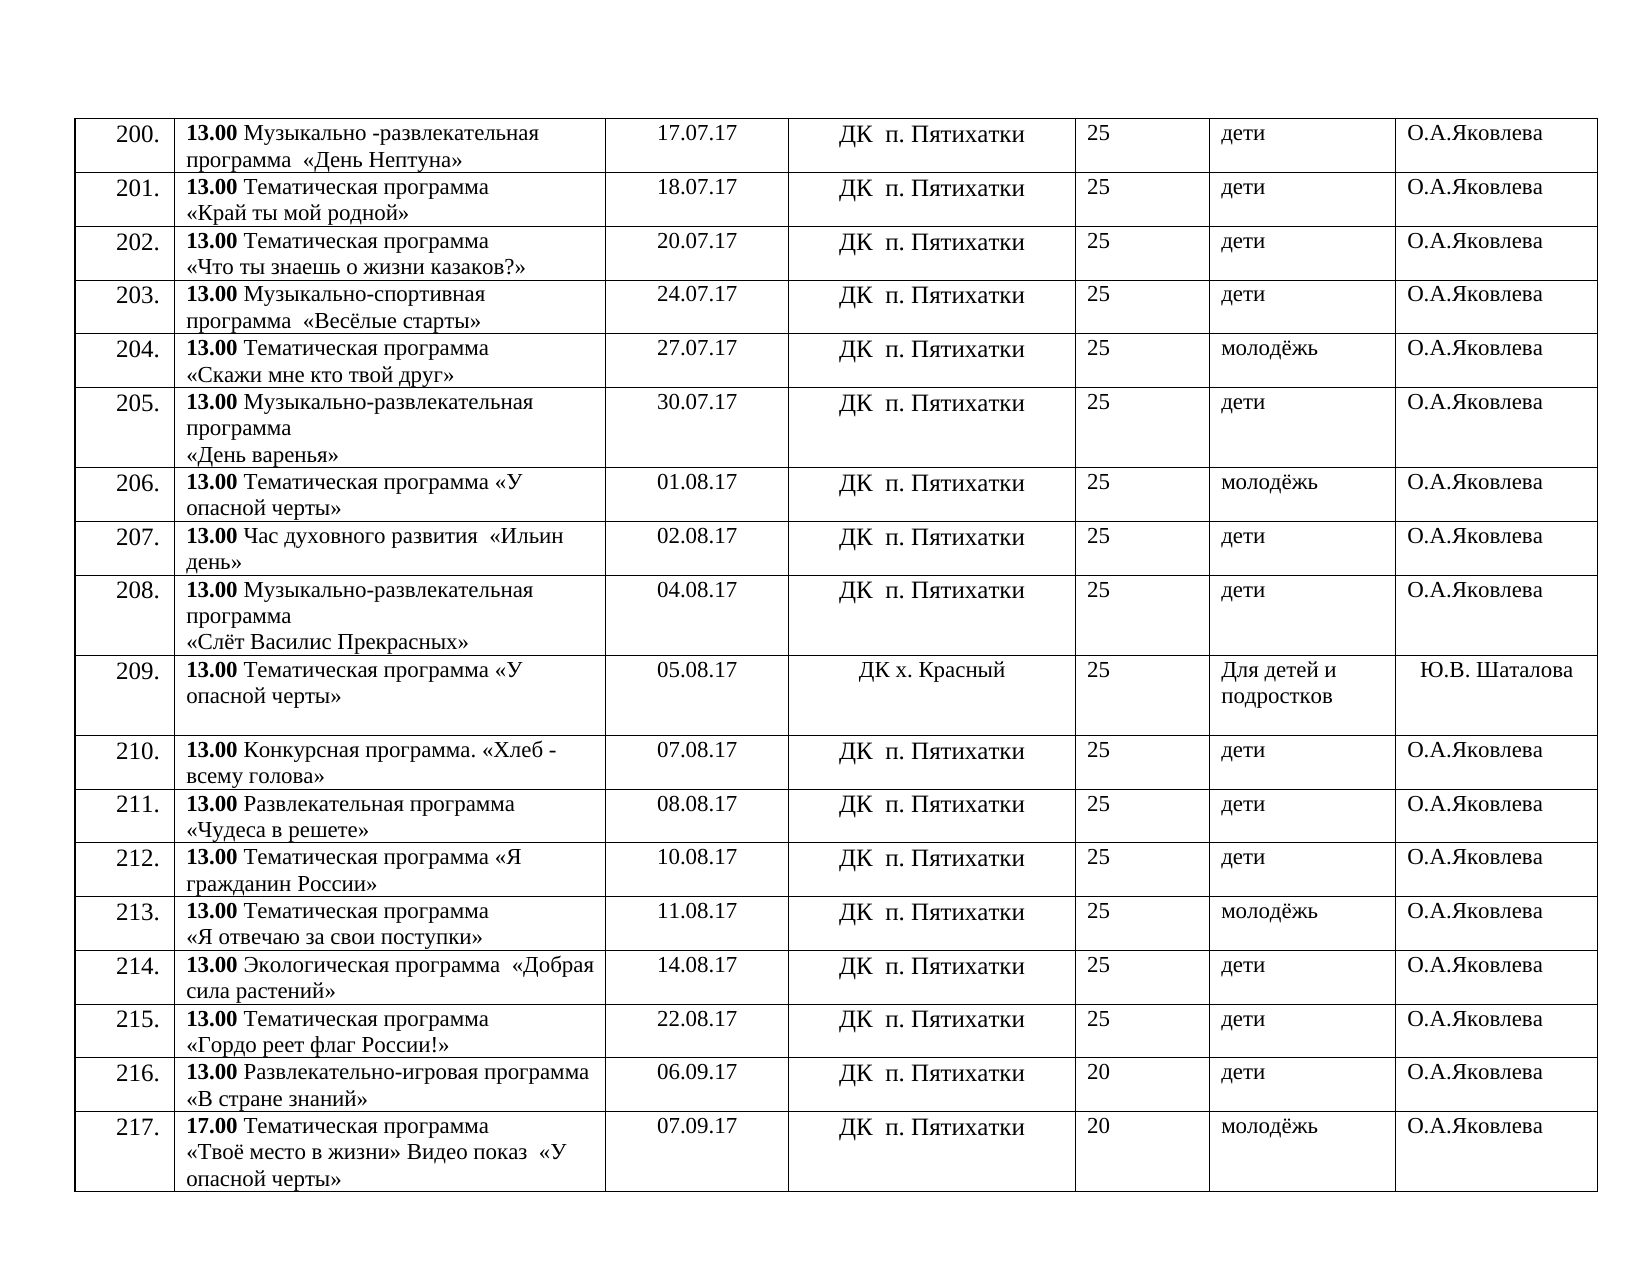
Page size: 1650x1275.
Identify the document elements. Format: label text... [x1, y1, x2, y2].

table_cell [76, 1058, 174, 1111]
table_cell ДК п. Пятихатки [789, 468, 1075, 521]
table_cell ДК п. Пятихатки [789, 1005, 1075, 1057]
table_cell дети [1210, 790, 1395, 842]
table_cell 13.00 Тематическая программа «Что ты знаешь о жизни казаков?» [175, 227, 605, 279]
table_cell ДК п. Пятихатки [789, 790, 1075, 842]
table_cell 10.08.17 [606, 843, 788, 896]
table_cell [76, 1112, 174, 1191]
table_cell 30.07.17 [606, 388, 788, 467]
table_cell О.А.Яковлева [1396, 119, 1597, 172]
table_cell Ю.В. Шаталова [1396, 656, 1597, 735]
table_cell О.А.Яковлева [1396, 951, 1597, 1003]
table_cell О.А.Яковлева [1396, 334, 1597, 387]
table_cell ДК п. Пятихатки [789, 119, 1075, 172]
table_cell 17.00 Тематическая программа «Твоё место в жизни» Видео показ «У опасной черты» [175, 1112, 605, 1191]
table_cell О.А.Яковлева [1396, 1005, 1597, 1057]
table_cell О.А.Яковлева [1396, 173, 1597, 226]
table_cell О.А.Яковлева [1396, 897, 1597, 950]
table_cell [76, 388, 174, 467]
table_cell 08.08.17 [606, 790, 788, 842]
table_cell дети [1210, 1005, 1395, 1057]
table_cell дети [1210, 951, 1395, 1003]
table_cell 25 [1076, 576, 1209, 655]
table_cell О.А.Яковлева [1396, 736, 1597, 788]
table_cell [76, 736, 174, 788]
table_cell О.А.Яковлева [1396, 1058, 1597, 1111]
table_cell 27.07.17 [606, 334, 788, 387]
table_cell 13.00 Музыкально-развлекательная программа «День варенья» [175, 388, 605, 467]
table_cell [76, 576, 174, 655]
table_cell 20 [1076, 1112, 1209, 1191]
table_cell 01.08.17 [606, 468, 788, 521]
table_cell 13.00 Тематическая программа «Скажи мне кто твой друг» [175, 334, 605, 387]
table_cell ДК п. Пятихатки [789, 951, 1075, 1003]
table_cell 25 [1076, 281, 1209, 333]
table_cell 13.00 Конкурсная программа. «Хлеб - всему голова» [175, 736, 605, 788]
table_cell [76, 951, 174, 1003]
table_cell молодёжь [1210, 1112, 1395, 1191]
table_cell ДК п. Пятихатки [789, 334, 1075, 387]
table_cell [76, 522, 174, 574]
table_cell 20.07.17 [606, 227, 788, 279]
table_cell 13.00 Тематическая программа «Край ты мой родной» [175, 173, 605, 226]
table_cell 13.00 Тематическая программа «Я отвечаю за свои поступки» [175, 897, 605, 950]
table_cell 13.00 Час духовного развития «Ильин день» [175, 522, 605, 574]
table_cell 25 [1076, 790, 1209, 842]
table_cell молодёжь [1210, 897, 1395, 950]
table_cell 25 [1076, 388, 1209, 467]
table_cell 25 [1076, 119, 1209, 172]
table_cell [76, 173, 174, 226]
table_cell [76, 281, 174, 333]
table_cell 25 [1076, 951, 1209, 1003]
table_cell 20 [1076, 1058, 1209, 1111]
table_cell 13.00 Тематическая программа «У опасной черты» [175, 656, 605, 735]
table_cell [76, 1005, 174, 1057]
table_cell ДК п. Пятихатки [789, 281, 1075, 333]
table_cell дети [1210, 1058, 1395, 1111]
table_cell ДК п. Пятихатки [789, 1058, 1075, 1111]
table_cell 25 [1076, 468, 1209, 521]
table_cell ДК х. Красный [789, 656, 1075, 735]
table_cell 25 [1076, 522, 1209, 574]
table_cell ДК п. Пятихатки [789, 522, 1075, 574]
table_cell О.А.Яковлева [1396, 227, 1597, 279]
table_cell 02.08.17 [606, 522, 788, 574]
table_cell 05.08.17 [606, 656, 788, 735]
table_cell 13.00 Развлекательная программа «Чудеса в решете» [175, 790, 605, 842]
table_cell 07.09.17 [606, 1112, 788, 1191]
table_cell 13.00 Музыкально -развлекательная программа «День Нептуна» [175, 119, 605, 172]
table_cell 13.00 Тематическая программа «Гордо реет флаг России!» [175, 1005, 605, 1057]
table_cell молодёжь [1210, 334, 1395, 387]
table_cell О.А.Яковлева [1396, 790, 1597, 842]
table_cell 13.00 Развлекательно-игровая программа «В стране знаний» [175, 1058, 605, 1111]
table_cell 13.00 Музыкально-развлекательная программа «Слёт Василис Прекрасных» [175, 576, 605, 655]
table_cell ДК п. Пятихатки [789, 173, 1075, 226]
table_cell ДК п. Пятихатки [789, 736, 1075, 788]
table_cell О.А.Яковлева [1396, 388, 1597, 467]
table_cell ДК п. Пятихатки [789, 897, 1075, 950]
table_cell Для детей и подростков [1210, 656, 1395, 735]
table_cell [76, 790, 174, 842]
table_cell дети [1210, 173, 1395, 226]
table_cell 13.00 Тематическая программа «Я гражданин России» [175, 843, 605, 896]
table_cell дети [1210, 843, 1395, 896]
table_cell 25 [1076, 334, 1209, 387]
table_cell 04.08.17 [606, 576, 788, 655]
table_cell [76, 843, 174, 896]
table_cell 13.00 Тематическая программа «У опасной черты» [175, 468, 605, 521]
table_cell 11.08.17 [606, 897, 788, 950]
table_cell дети [1210, 388, 1395, 467]
table_cell [76, 897, 174, 950]
table_cell [76, 227, 174, 279]
table_cell ДК п. Пятихатки [789, 388, 1075, 467]
table_cell дети [1210, 119, 1395, 172]
table_cell [76, 334, 174, 387]
table_cell ДК п. Пятихатки [789, 1112, 1075, 1191]
table_cell дети [1210, 576, 1395, 655]
table_cell 13.00 Музыкально-спортивная программа «Весёлые старты» [175, 281, 605, 333]
table_cell дети [1210, 522, 1395, 574]
table_cell 25 [1076, 227, 1209, 279]
table_cell 25 [1076, 1005, 1209, 1057]
table_cell молодёжь [1210, 468, 1395, 521]
table_cell О.А.Яковлева [1396, 522, 1597, 574]
table_cell 24.07.17 [606, 281, 788, 333]
table_cell ДК п. Пятихатки [789, 227, 1075, 279]
table_cell 25 [1076, 173, 1209, 226]
table_cell 25 [1076, 736, 1209, 788]
table_cell дети [1210, 227, 1395, 279]
table_cell [76, 119, 174, 172]
table_cell дети [1210, 736, 1395, 788]
table_cell 18.07.17 [606, 173, 788, 226]
table_cell 25 [1076, 843, 1209, 896]
table_cell ДК п. Пятихатки [789, 576, 1075, 655]
table_cell дети [1210, 281, 1395, 333]
table_cell [76, 656, 174, 735]
table_cell 25 [1076, 897, 1209, 950]
table_cell 14.08.17 [606, 951, 788, 1003]
table_cell 06.09.17 [606, 1058, 788, 1111]
table_cell 17.07.17 [606, 119, 788, 172]
table_cell [76, 468, 174, 521]
table_cell О.А.Яковлева [1396, 281, 1597, 333]
table_cell 13.00 Экологическая программа «Добрая сила растений» [175, 951, 605, 1003]
table_cell 07.08.17 [606, 736, 788, 788]
table_cell О.А.Яковлева [1396, 468, 1597, 521]
table_cell 25 [1076, 656, 1209, 735]
table_cell О.А.Яковлева [1396, 843, 1597, 896]
table_cell О.А.Яковлева [1396, 1112, 1597, 1191]
table_cell ДК п. Пятихатки [789, 843, 1075, 896]
table_cell 22.08.17 [606, 1005, 788, 1057]
table_cell О.А.Яковлева [1396, 576, 1597, 655]
